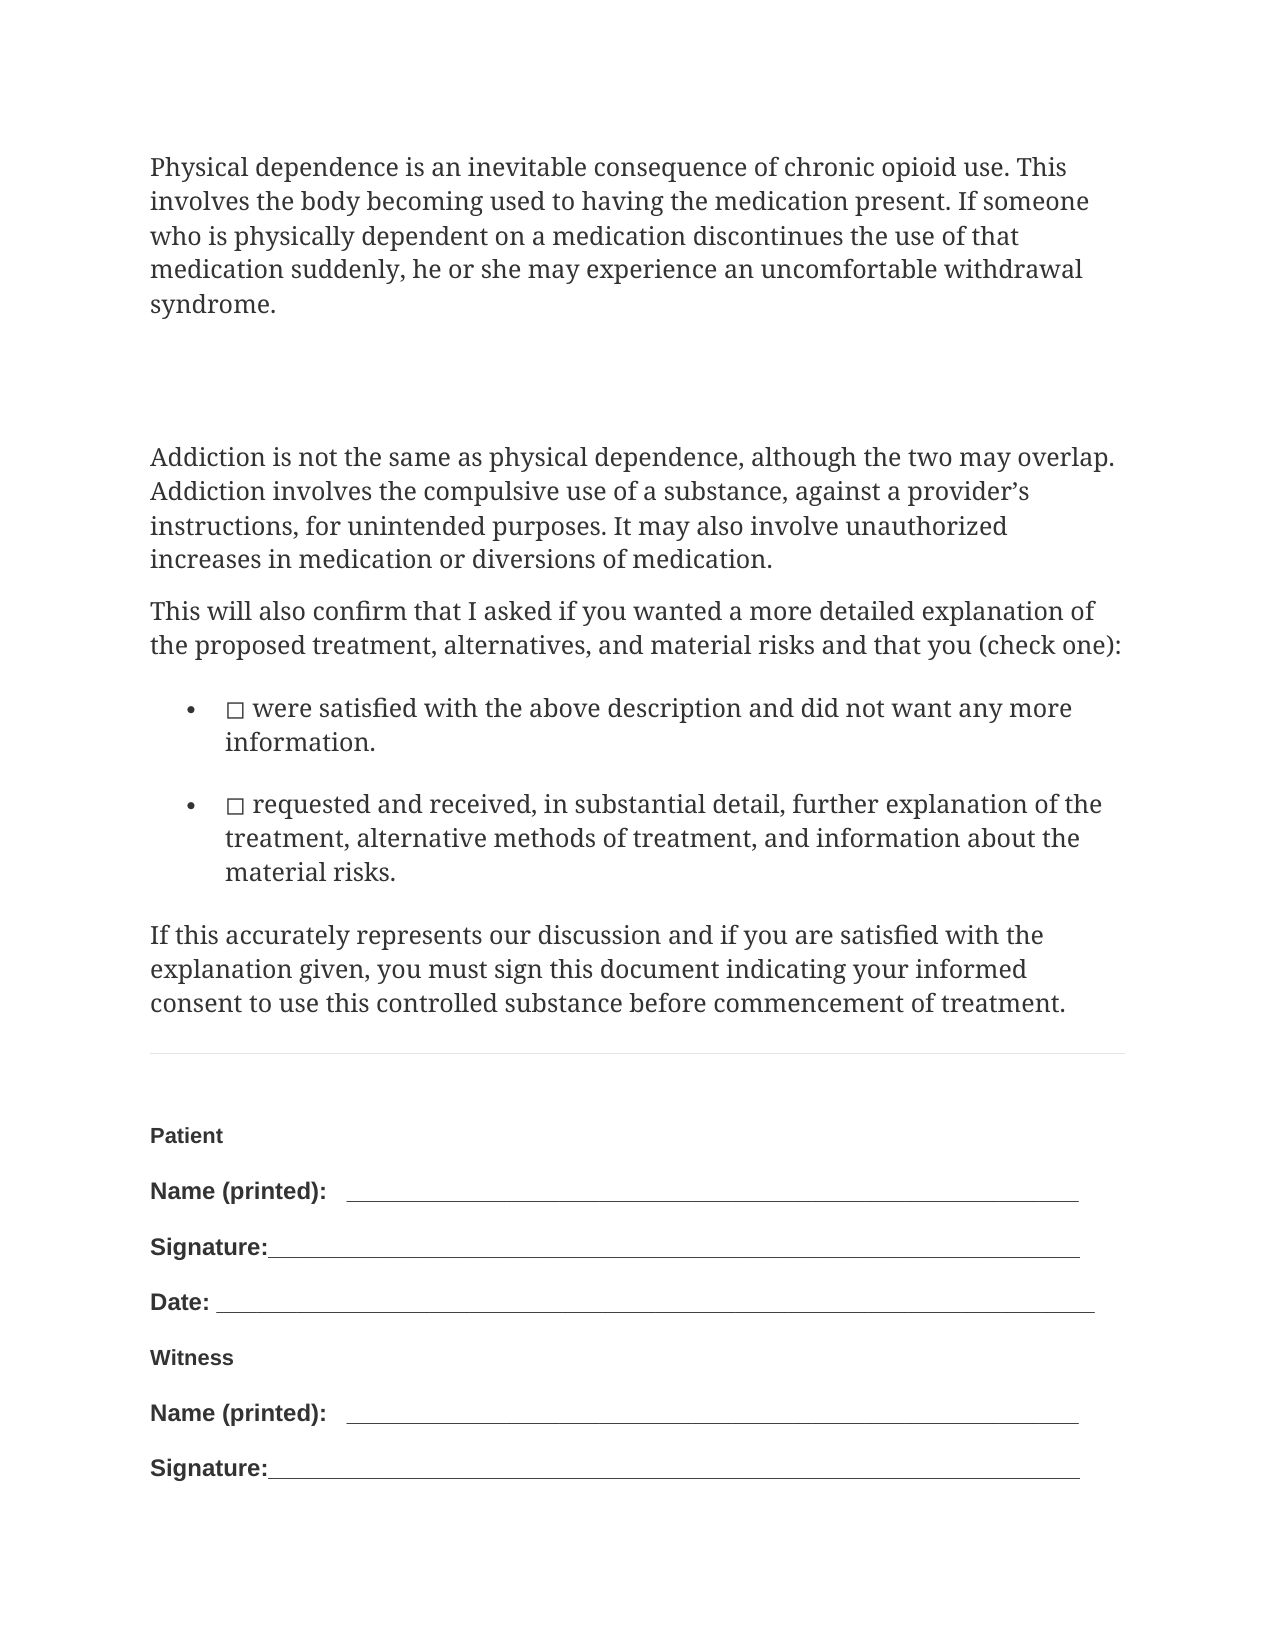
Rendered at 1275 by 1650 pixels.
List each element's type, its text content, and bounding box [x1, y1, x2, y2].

text If this accurately represents our discussion and if you are satisfied with the explanation given, you must sign this document indicating your informed consent to use this controlled substance before commencement of treatment. [150, 917, 1125, 1019]
list ◻ were satisfied with the above description and did not want any more information. [187, 691, 1125, 759]
text Signature:_____________________________________________________________ [150, 1232, 1125, 1260]
text Signature:_____________________________________________________________ [150, 1454, 1125, 1482]
list ◻ requested and received, in substantial detail, further explanation of the treatment, alternative methods of treatment, and information about the material risks. [187, 787, 1125, 889]
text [150, 1288, 1125, 1315]
text This will also confirm that I asked if you wanted a more detailed explanation of the proposed treatment, alternatives, and material risks and that you (check one): [150, 593, 1125, 662]
text Name (printed): _______________________________________________________ [150, 1177, 1125, 1205]
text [150, 1399, 1125, 1426]
text Physical dependence is an inevitable consequence of chronic opioid use. This involves the body becoming used to having the medication present. If someone who is physically dependent on a medication discontinues the use of that medication suddenly, he or she may experience an uncomfortable withdrawal syndrome. [150, 150, 1125, 320]
text Patient [150, 1123, 1125, 1148]
text Witness [150, 1344, 1125, 1369]
text Addiction is not the same as physical dependence, although the two may overlap. Addiction involves the compulsive use of a substance, against a provider’s instructions, for unintended purposes. It may also involve unauthorized increases in medication or diversions of medication. [150, 440, 1125, 576]
